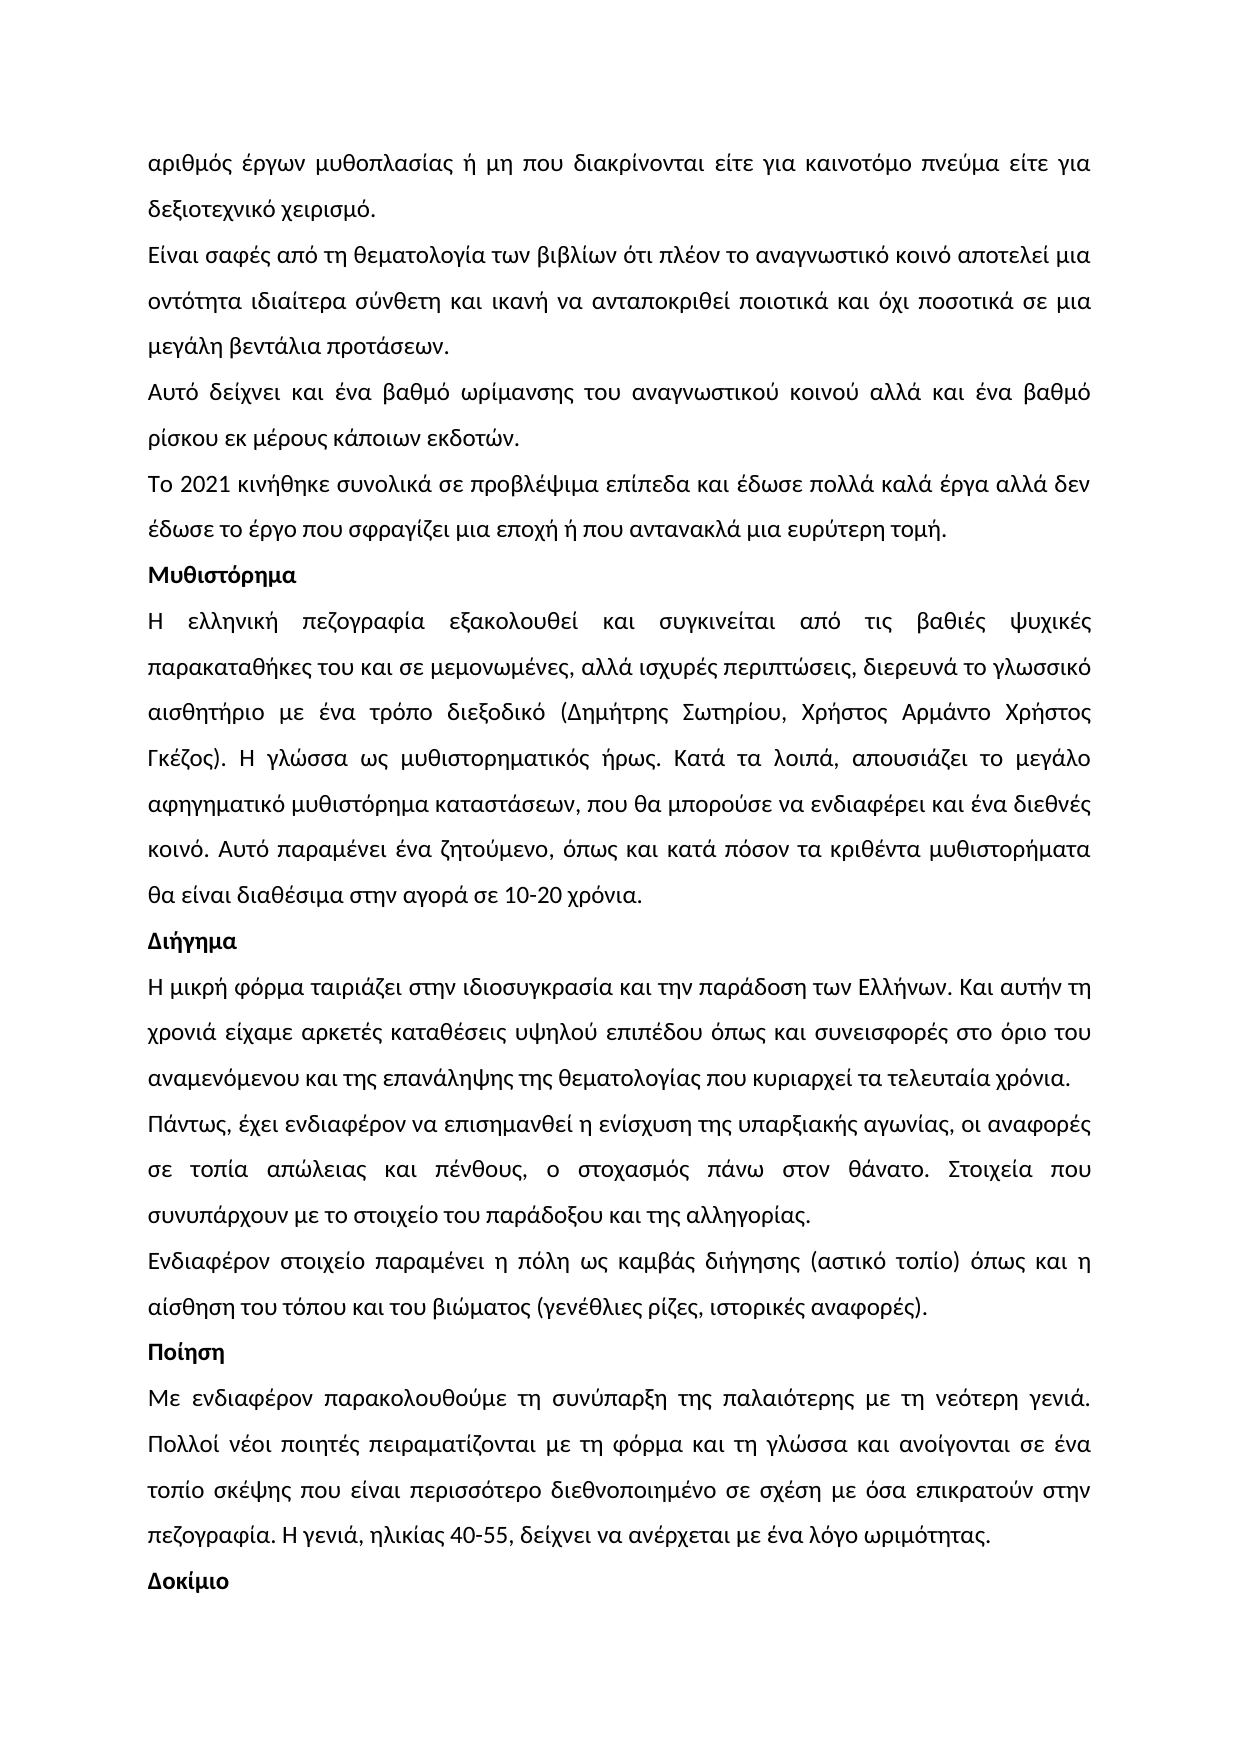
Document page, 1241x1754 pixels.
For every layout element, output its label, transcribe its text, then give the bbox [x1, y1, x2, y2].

text Αυτό δείχνει και ένα βαθμό ωρίμανσης του αναγνωστικού κοινού αλλά και ένα βαθμό ρίσκου εκ μέρους κάποιων εκδοτών. [148, 376, 1093, 452]
text Διήγημα [148, 925, 1093, 956]
text Το 2021 κινήθηκε συνολικά σε προβλέψιμα επίπεδα και έδωσε πολλά καλά έργα αλλά δεν έδωσε το έργο που σφραγίζει μια εποχή ή που αντανακλά μια ευρύτερη τομή. [148, 468, 1093, 544]
text Με ενδιαφέρον παρακολουθούμε τη συνύπαρξη της παλαιότερης με τη νεότερη γενιά. Πολλοί νέοι ποιητές πειραματίζονται με τη φόρμα και τη γλώσσα και ανοίγονται σε ένα τοπίο σκέψης που είναι περισσότερο διεθνοποιημένο σε σχέση με όσα επικρατούν στην πεζογραφία. Η γενιά, ηλικίας 40-55, δείχνει να ανέρχεται με ένα λόγο ωριμότητας. [148, 1382, 1093, 1550]
text Ενδιαφέρον στοιχείο παραμένει η πόλη ως καμβάς διήγησης (αστικό τοπίο) όπως και η αίσθηση του τόπου και του βιώματος (γενέθλιες ρίζες, ιστορικές αναφορές). [148, 1245, 1093, 1321]
text Ποίηση [148, 1337, 1093, 1367]
text Η ελληνική πεζογραφία εξακολουθεί και συγκινείται από τις βαθιές ψυχικές παρακαταθήκες του και σε μεμονωμένες, αλλά ισχυρές περιπτώσεις, διερευνά το γλωσσικό αισθητήριο με ένα τρόπο διεξοδικό (Δημήτρης Σωτηρίου, Χρήστος Αρμάντο Χρήστος Γκέζος). Η γλώσσα ως μυθιστορηματικός ήρως. Κατά τα λοιπά, απουσιάζει το μεγάλο αφηγηματικό μυθιστόρημα καταστάσεων, που θα μπορούσε να ενδιαφέρει και ένα διεθνές κοινό. Αυτό παραμένει ένα ζητούμενο, όπως και κατά πόσον τα κριθέντα μυθιστορήματα θα είναι διαθέσιμα στην αγορά σε 10-20 χρόνια. [148, 605, 1093, 910]
text Είναι σαφές από τη θεματολογία των βιβλίων ότι πλέον το αναγνωστικό κοινό αποτελεί μια οντότητα ιδιαίτερα σύνθετη και ικανή να ανταποκριθεί ποιοτικά και όχι ποσοτικά σε μια μεγάλη βεντάλια προτάσεων. [148, 239, 1093, 361]
text Η μικρή φόρμα ταιριάζει στην ιδιοσυγκρασία και την παράδοση των Ελλήνων. Και αυτήν τη χρονιά είχαμε αρκετές καταθέσεις υψηλού επιπέδου όπως και συνεισφορές στο όριο του αναμενόμενου και της επανάληψης της θεματολογίας που κυριαρχεί τα τελευταία χρόνια. [148, 971, 1093, 1093]
text Πάντως, έχει ενδιαφέρον να επισημανθεί η ενίσχυση της υπαρξιακής αγωνίας, οι αναφορές σε τοπία απώλειας και πένθους, ο στοχασμός πάνω στον θάνατο. Στοιχεία που συνυπάρχουν με το στοιχείο του παράδοξου και της αλληγορίας. [148, 1108, 1093, 1230]
text Μυθιστόρημα [148, 559, 1093, 590]
text Δοκίμιο [148, 1565, 1093, 1596]
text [148, 148, 1093, 224]
